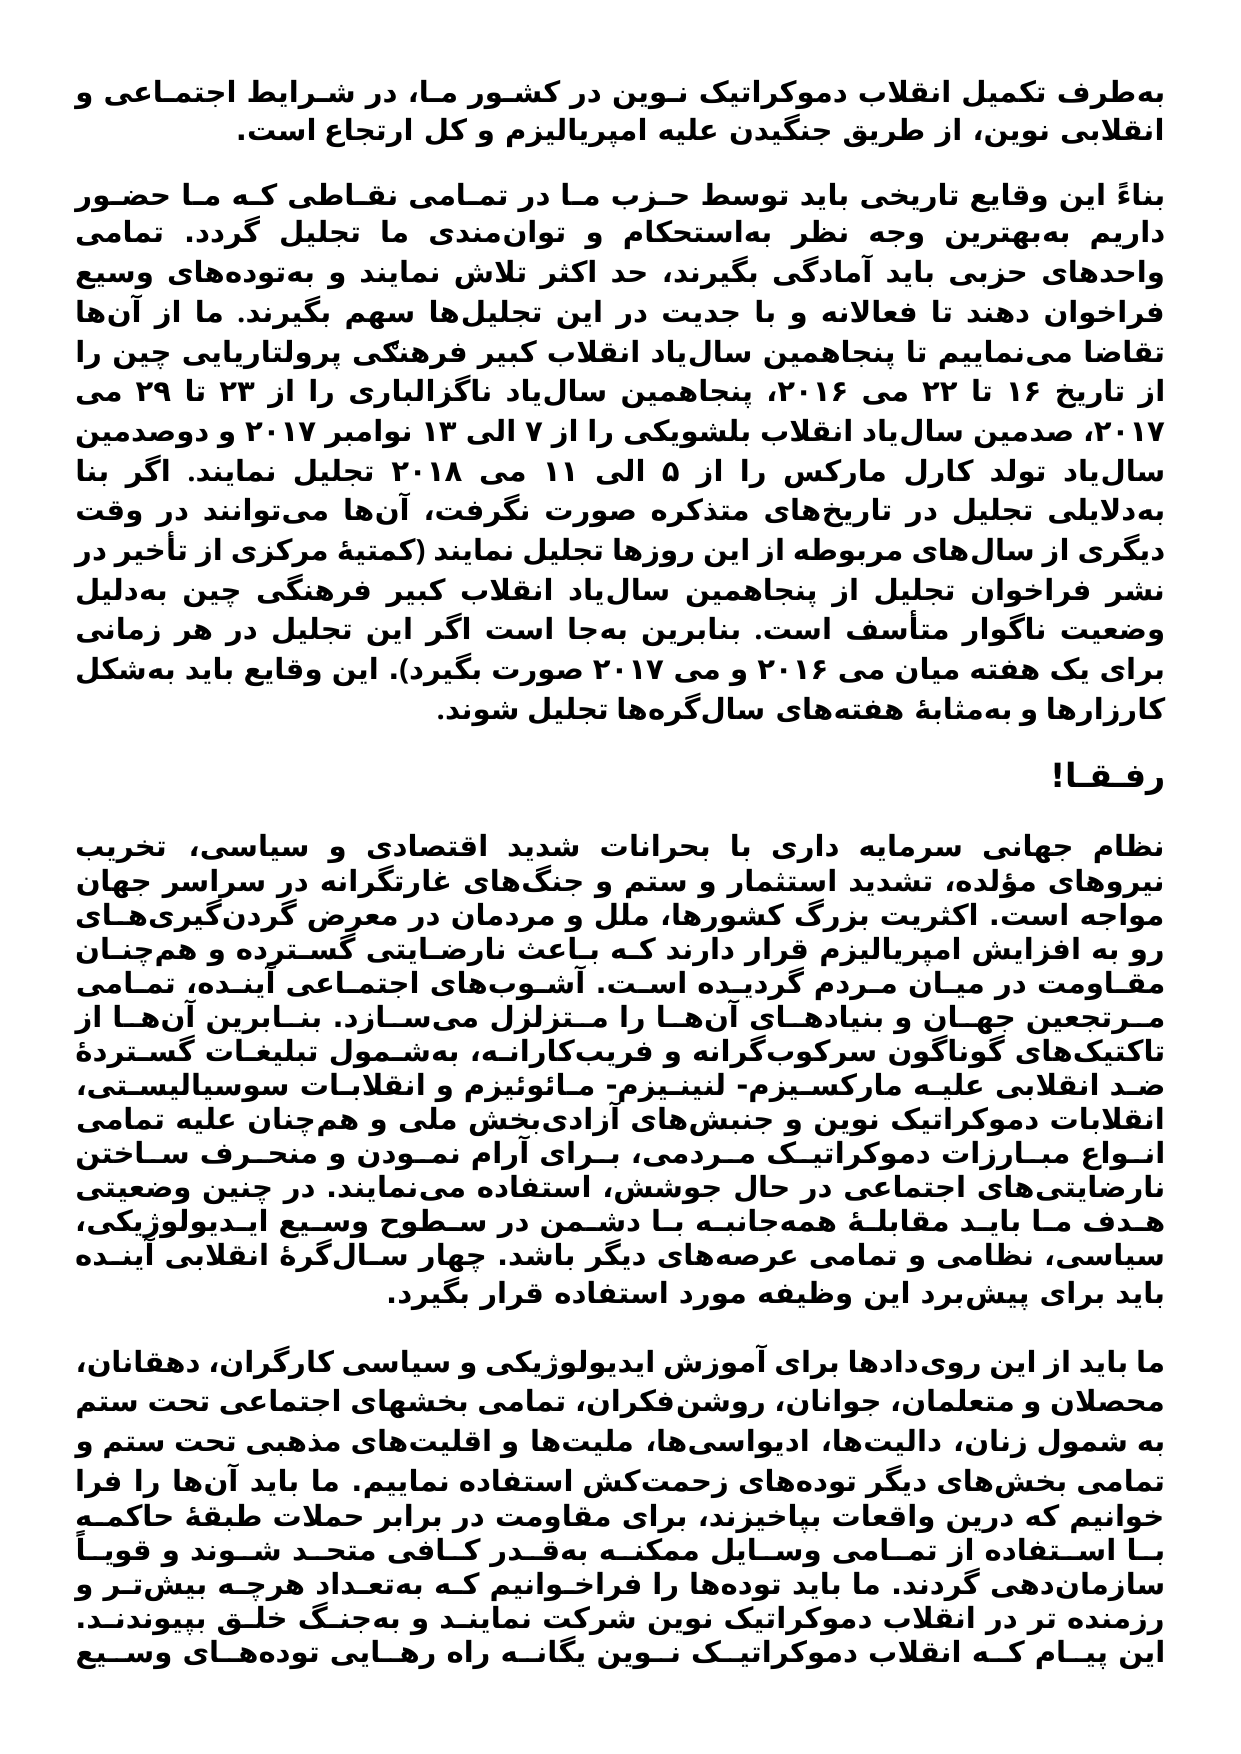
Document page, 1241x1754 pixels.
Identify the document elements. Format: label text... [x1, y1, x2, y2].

text نظام جهانی سرمایه داری با بحرانات شدید اقتصادی و سیاسی، تخریب نیروهای مؤلده، تشدید استثمار و ستم و جنگ‌های غارتگرانه در سراسر جهان مواجه است. اکثریت بزرگ کشورها، ملل و مردمان در معرض گردن‌گیری‌های رو به افزایش امپریالیزم قرار دارند که باعث نارضایتی گسترده و هم‌چنان مقاومت در میان مردم گردیده است. آشوب‌های اجتماعی آینده، تمامی مرتجعین جهان و بنیادهای آن‌ها را متزلزل می‌سازد. بنابرین آن‌ها از تاکتیک‌های گوناگون سرکوب‌گرانه و فریب‌کارانه، به‌شمول تبلیغات گستردۀ ضد انقلابی علیه مارکسیزم- لنینیزم- مائوئیزم و انقلابات سوسیالیستی، انقلابات دموکراتیک نوین و جنبش‌های آزادی‌بخش ملی و هم‌چنان علیه تمامی انواع مبارزات دموکراتیک مردمی، برای آرام نمودن و منحرف ساختن نارضایتی‌های اجتماعی در حال جوشش، استفاده می‌نمایند. در چنین وضعیتی هدف ما باید مقابلۀ همه‌جانبه با دشمن در سطوح وسیع ایدیولوژیکی، سیاسی، نظامی و تمامی عرصه‌های دیگر باشد. چهار سال‌گرۀ انقلابی آینده باید برای پیش‌برد این وظیفه مورد استفاده قرار بگیرد. [75, 825, 1165, 1312]
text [75, 1341, 1165, 1669]
text بناءً این وقایع تاریخی باید توسط حزب ما در تمامی نقاطی که ما حضور داریم به‌بهترین وجه نظر به‌استحکام و توان‌مندی ما تجلیل گردد. تمامی واحدهای حزبی باید آمادگی بگیرند، حد اکثر تلاش نمایند و به‌توده‌های وسیع فراخوان دهند تا فعالانه و با جدیت در این تجلیل‌ها سهم بگیرند. ما از آن‌ها تقاضا می‌نماییم تا پنجاهمین سال‌یاد انقلاب کبیر فرهنګی پرولتاریایی چین را از تاریخ ۱۶ تا ۲۲ می ۲۰۱۶، پنجاهمین سال‌یاد‌ ناگزالباری را از ۲۳ تا ۲۹ می ۲۰۱۷، صدمین سال‌یاد انقلاب بلشویکی را از ۷ الی ۱۳ نوامبر ۲۰۱۷ و دوصدمین سال‌یاد تولد کارل مارکس را از ۵ الی ۱۱ می ۲۰۱۸ تجلیل نمایند. اگر بنا به‌دلایلی تجلیل در تاریخ‌های متذکره صورت نگرفت، آن‌ها می‌توانند در وقت دیگری از سال‌های مربوطه از این روزها تجلیل نمایند (کمتیۀ مرکزی از تأخیر در نشر فراخوان تجلیل از پنجاهمین سال‌یاد انقلاب کبیر فرهنگی چین به‌دلیل وضعیت ناگوار متأسف است. بنابرین به‌جا است اگر این تجلیل در هر زمانی برای یک هفته میان می ۲۰۱۶ و می ۲۰۱۷ صورت بگیرد). این وقایع باید به‌شکل کارزارها و به‌مثابۀ هفته‌های سال‌گره‌ها تجلیل شوند. [75, 178, 1165, 728]
text رفـقـا! [75, 757, 1165, 796]
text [75, 75, 1165, 149]
